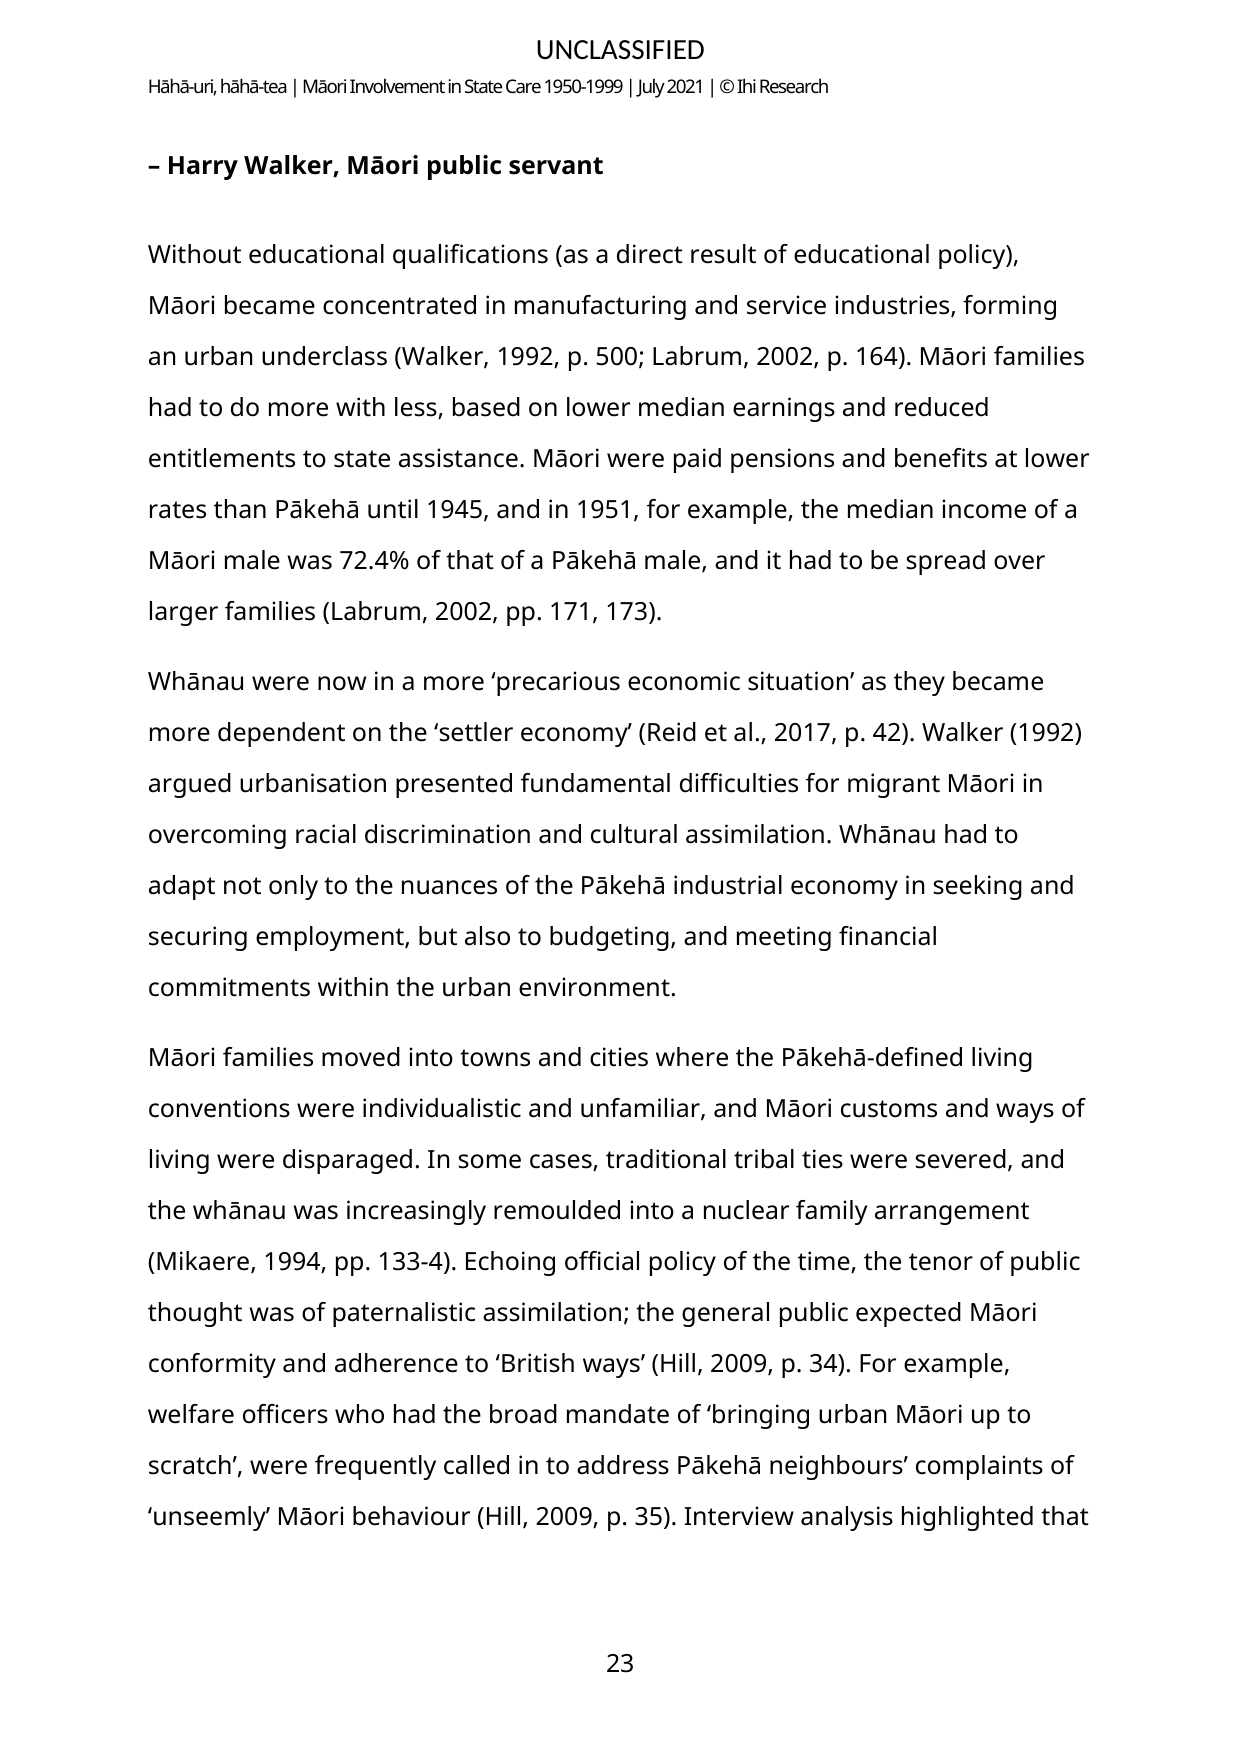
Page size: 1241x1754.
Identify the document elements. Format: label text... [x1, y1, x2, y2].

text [148, 1039, 1092, 1533]
text Whānau were now in a more ‘precarious economic situation’ as they became more dependent on the ‘settler economy’ (Reid et al., 2017, p. 42). Walker (1992) argued urbanisation presented fundamental difficulties for migrant Māori in overcoming racial discrimination and cultural assimilation. Whānau had to adapt not only to the nuances of the Pākehā industrial economy in seeking and securing employment, but also to budgeting, and meeting financial commitments within the urban environment. [148, 663, 1092, 1004]
text – Harry Walker, Māori public servant [148, 148, 1092, 182]
text Without educational qualifications (as a direct result of educational policy), Māori became concentrated in manufacturing and service industries, forming an urban underclass (Walker, 1992, p. 500; Labrum, 2002, p. 164). Māori families had to do more with less, based on lower median earnings and reduced entitlements to state assistance. Māori were paid pensions and benefits at lower rates than Pākehā until 1945, and in 1951, for example, the median income of a Māori male was 72.4% of that of a Pākehā male, and it had to be spread over larger families (Labrum, 2002, pp. 171, 173). [148, 236, 1092, 628]
